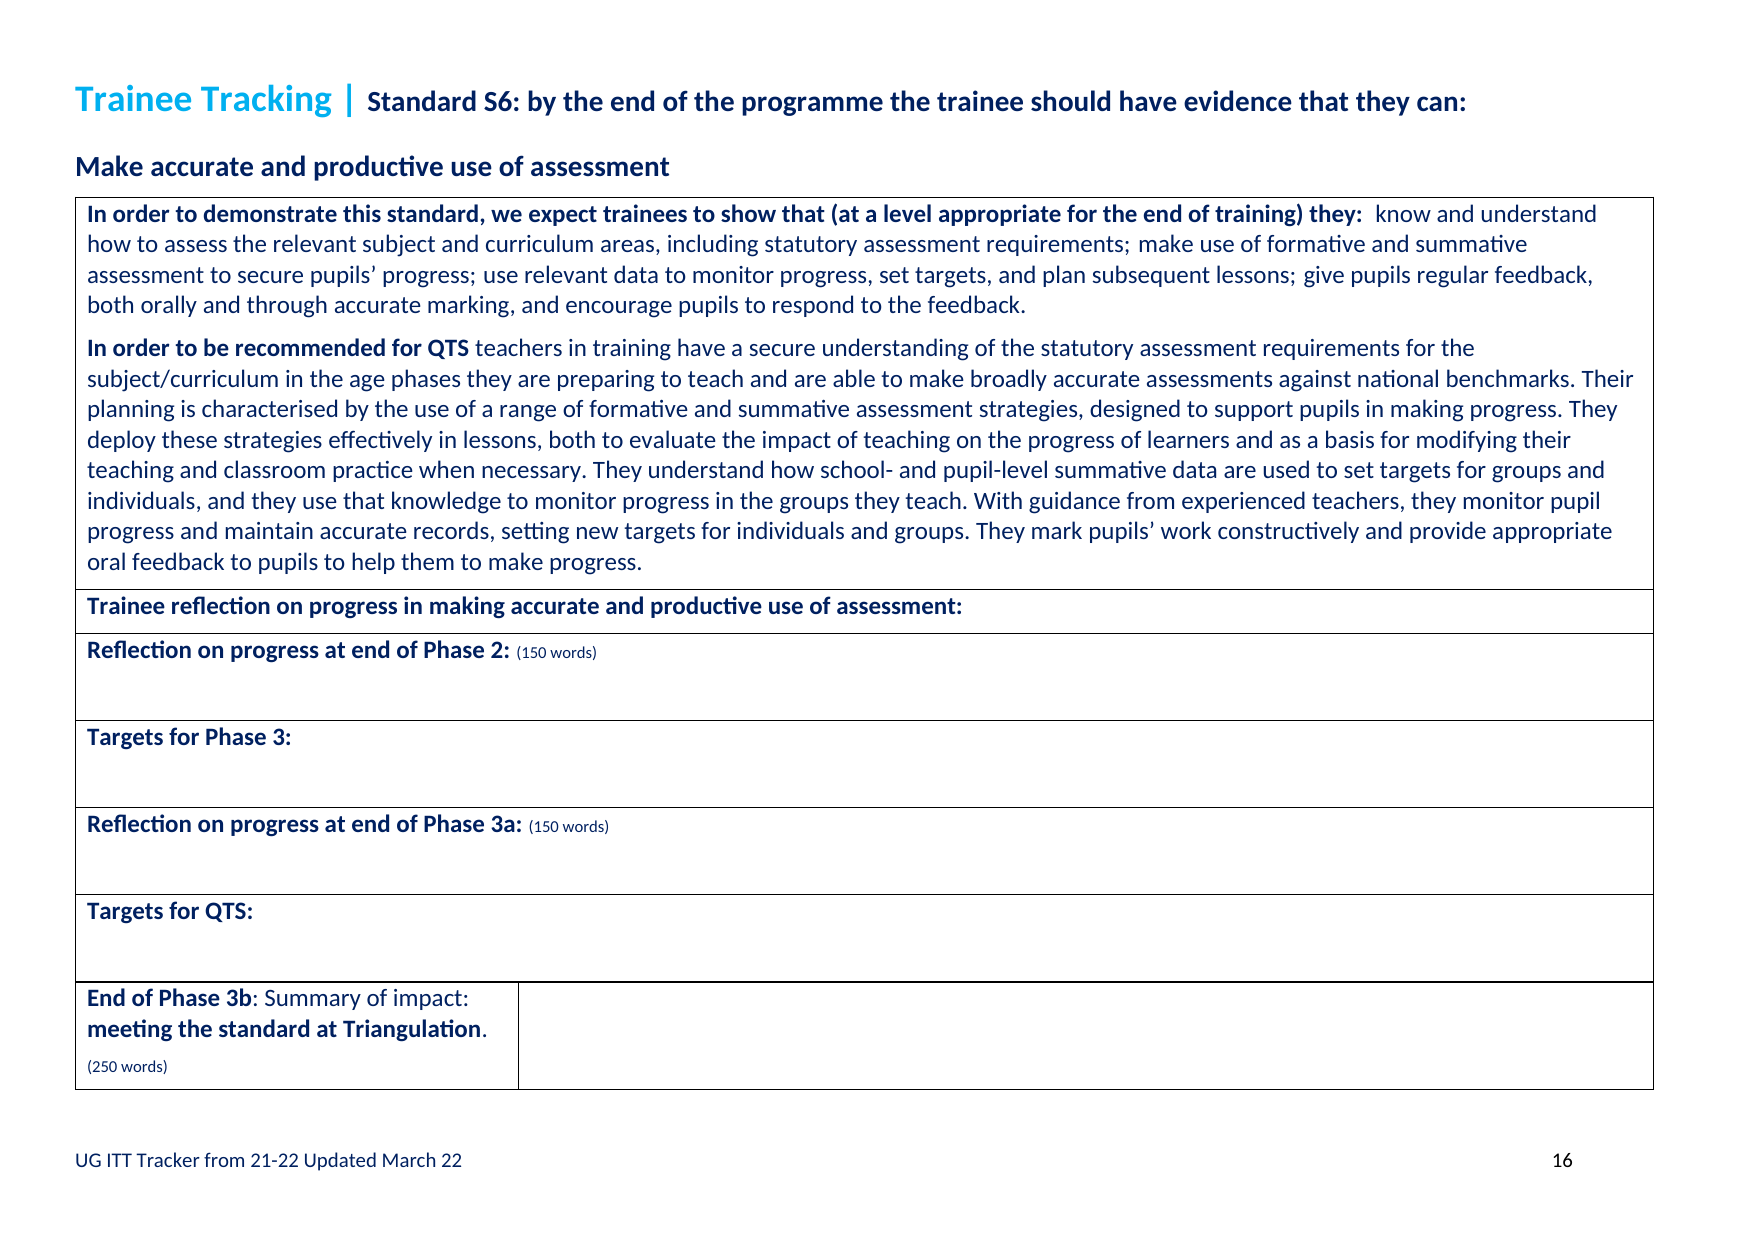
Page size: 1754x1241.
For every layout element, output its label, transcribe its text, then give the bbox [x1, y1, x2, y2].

table_cell Targets for QTS: [76, 895, 1653, 981]
table_cell Targets for Phase 3: [76, 721, 1653, 807]
table_cell Trainee reflection on progress in making accurate and productive use of assessment: [76, 590, 1653, 633]
text Make accurate and productive use of assessment [75, 148, 1654, 184]
text Trainee Tracking | Standard S6: by the end of the programme the trainee should have evidence that they can: [75, 75, 1654, 121]
table_header In order to demonstrate this standard, we expect trainees to show that (at a level appropriate for the end of training) they: know and understand how to assess the relevant subject and curriculum areas, including statutory assessment requirements; make use of formative and summative assessment to secure pupils’ progress; use relevant data to monitor progress, set targets, and plan subsequent lessons; give pupils regular feedback, both orally and through accurate marking, and encourage pupils to respond to the feedback. In order to be recommended for QTS teachers in training have a secure understanding of the statutory assessment requirements for the subject/curriculum in the age phases they are preparing to teach and are able to make broadly accurate assessments against national benchmarks. Their planning is characterised by the use of a range of formative and summative assessment strategies, designed to support pupils in making progress. They deploy these strategies effectively in lessons, both to evaluate the impact of teaching on the progress of learners and as a basis for modifying their teaching and classroom practice when necessary. They understand how school- and pupil-level summative data are used to set targets for groups and individuals, and they use that knowledge to monitor progress in the groups they teach. With guidance from experienced teachers, they monitor pupil progress and maintain accurate records, setting new targets for individuals and groups. They mark pupils’ work constructively and provide appropriate oral feedback to pupils to help them to make progress. [76, 198, 1653, 589]
table_cell Reflection on progress at end of Phase 3a: (150 words) [76, 808, 1653, 894]
table_cell [519, 983, 1653, 1089]
table_cell End of Phase 3b: Summary of impact: meeting the standard at Triangulation. (250 words) [76, 983, 518, 1089]
table_cell Reflection on progress at end of Phase 2: (150 words) [76, 634, 1653, 720]
